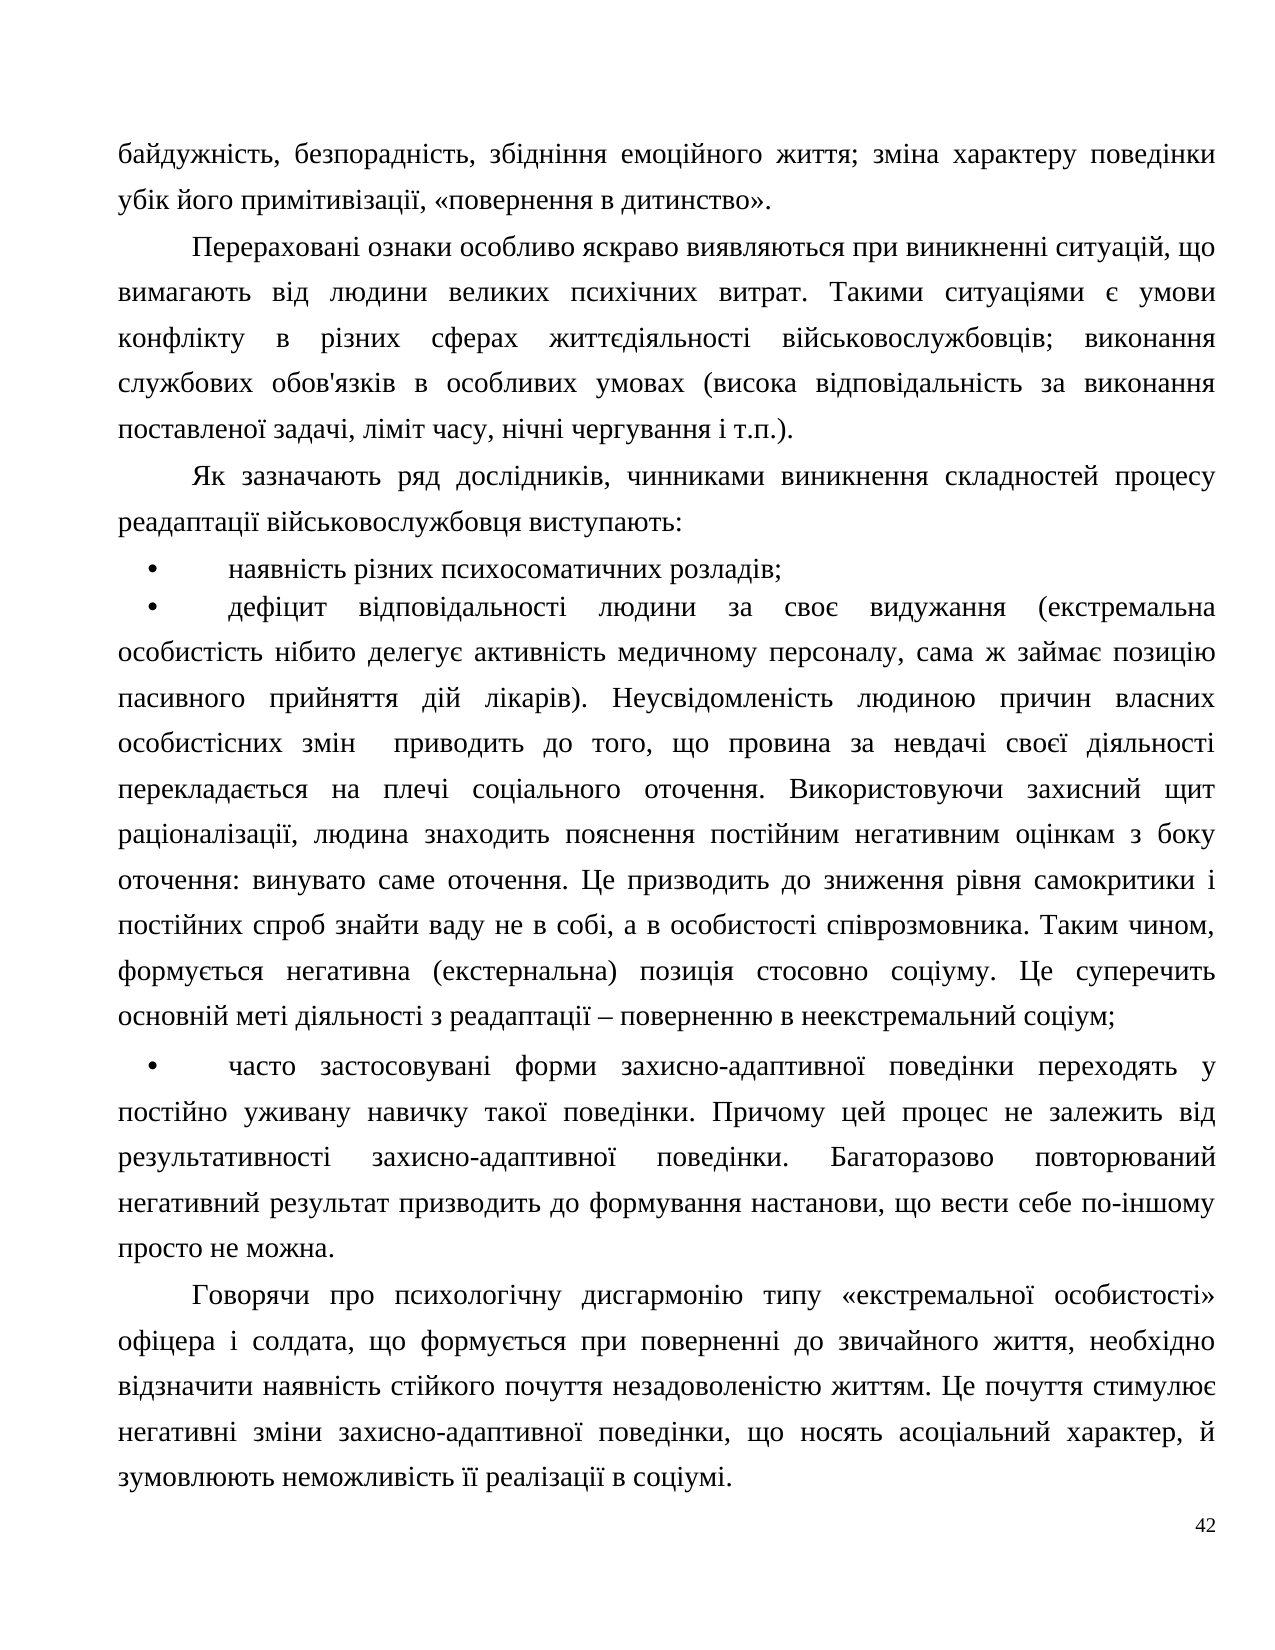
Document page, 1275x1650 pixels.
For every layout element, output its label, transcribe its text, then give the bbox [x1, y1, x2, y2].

list наявність різних психосоматичних розладів; [118, 551, 1217, 584]
text Як зазначають ряд дослідників, чинниками виникнення складностей процесу реадаптації військовослужбовця виступають: [118, 458, 1217, 537]
text Говорячи про психологічну дисгармонію типу «екстремальної особистості» офіцера і солдата, що формується при поверненні до звичайного життя, необхідно відзначити наявність стійкого почуття незадоволеністю життям. Це почуття стимулює негативні зміни захисно-адаптивної поведінки, що носять асоціальний характер, й зумовлюють неможливість її реалізації в соціумі. [118, 1277, 1217, 1493]
text Перераховані ознаки особливо яскраво виявляються при виникненні ситуацій, що вимагають від людини великих психічних витрат. Такими ситуаціями є умови конфлікту в різних сферах життєдіяльності військовослужбовців; виконання службових обов'язків в особливих умовах (висока відповідальність за виконання поставленої задачі, ліміт часу, нічні чергування і т.п.). [118, 229, 1217, 444]
list дефіцит відповідальності людини за своє видужання (екстремальна особистість нібито делегує активність медичному персоналу, сама ж займає позицію пасивного прийняття дій лікарів). Неусвідомленість людиною причин власних особистісних змін приводить до того, що провина за невдачі своєї діяльності перекладається на плечі соціального оточення. Використовуючи захисний щит раціоналізації, людина знаходить пояснення постійним негативним оцінкам з боку оточення: винувато саме оточення. Це призводить до зниження рівня самокритики і постійних спроб знайти ваду не в собі, а в особистості співрозмовника. Таким чином, формується негативна (екстернальна) позиція стосовно соціуму. Це суперечить основній меті діяльності з реадаптації – поверненню в неекстремальний соціум; [118, 588, 1217, 1032]
list часто застосовувані форми захисно-адаптивної поведінки переходять у постійно уживану навичку такої поведінки. Причому цей процес не залежить від результативності захисно-адаптивної поведінки. Багаторазово повторюваний негативний результат призводить до формування настанови, що вести себе по-іншому просто не можна. [118, 1048, 1217, 1264]
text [118, 136, 1217, 215]
